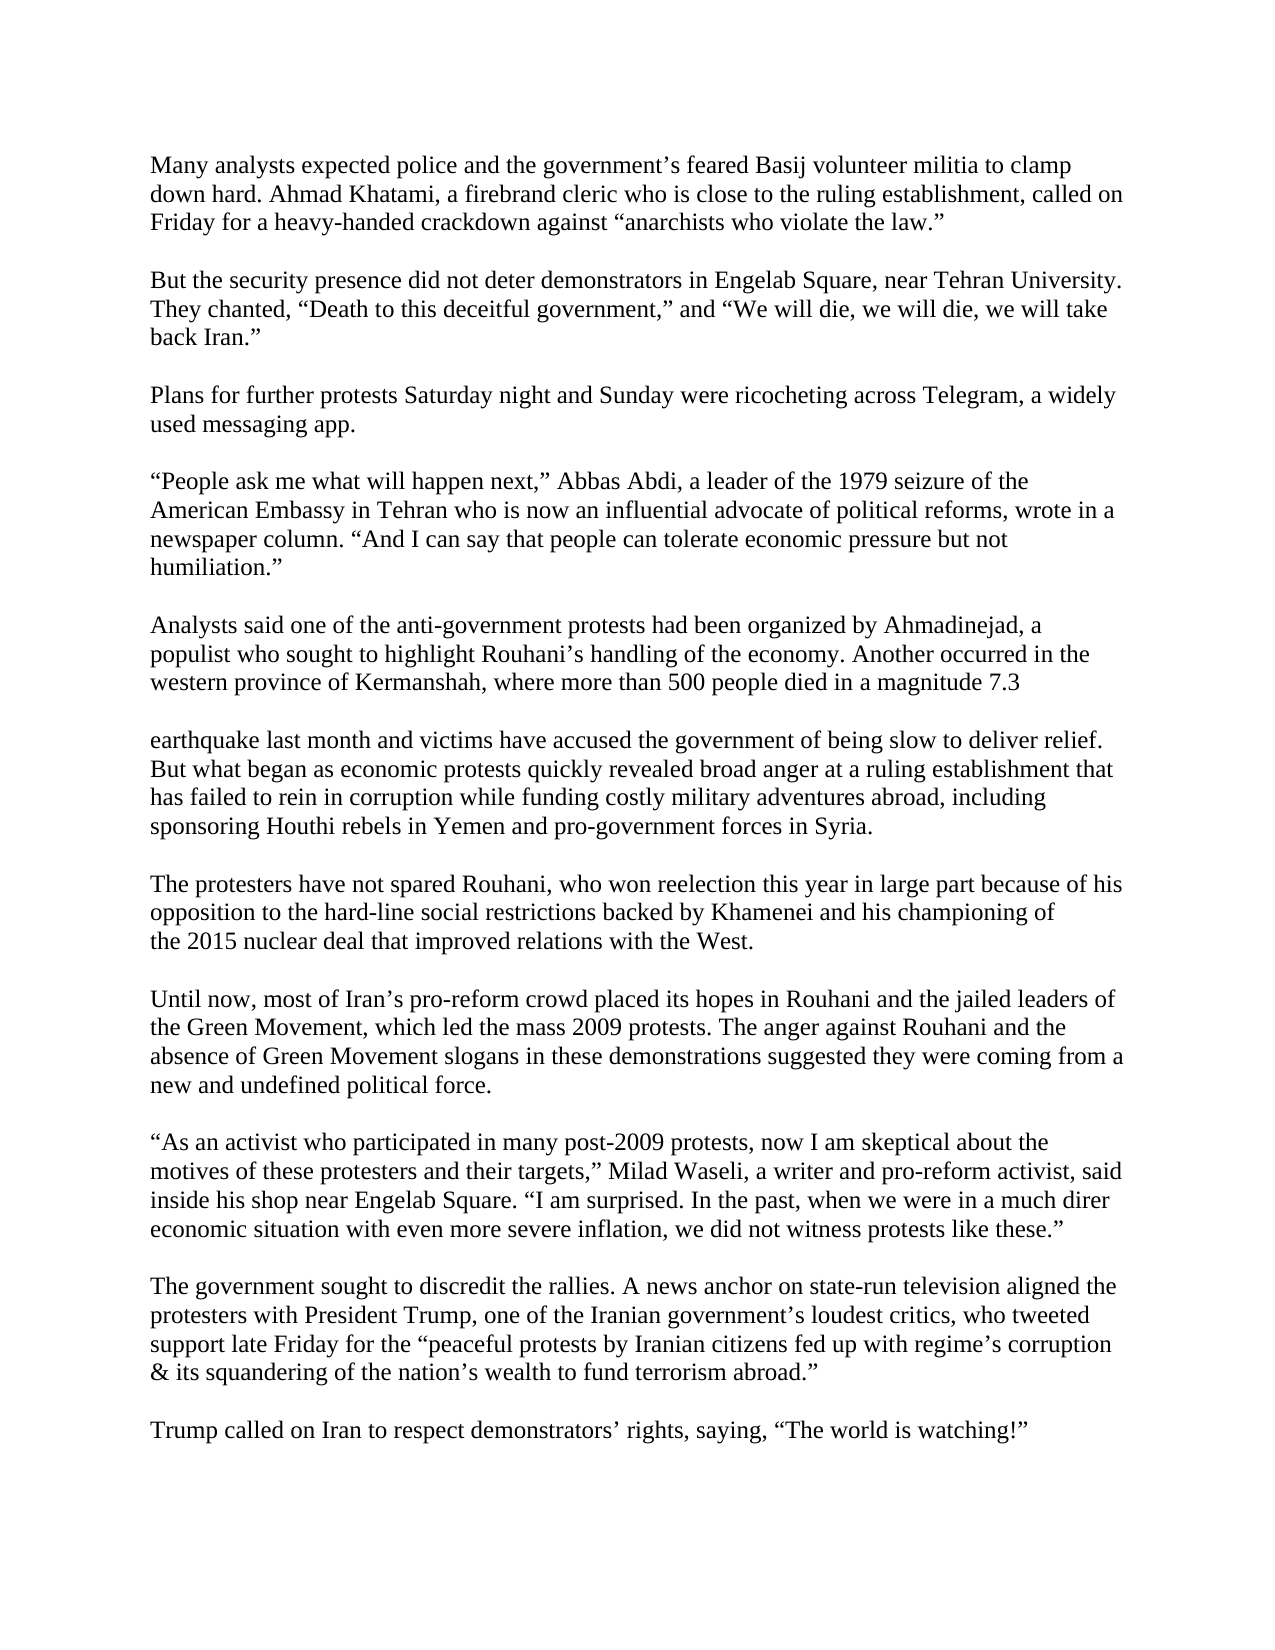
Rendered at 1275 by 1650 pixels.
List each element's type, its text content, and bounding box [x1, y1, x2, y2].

text But the security presence did not deter demonstrators in Engelab Square, near Tehran University. They chanted, “Death to this deceitful government,” and “We will die, we will die, we will take back Iran.” [150, 265, 1125, 351]
text The government sought to discredit the rallies. A news anchor on state-run television aligned the protesters with President Trump, one of the Iranian government’s loudest critics, who tweeted support late Friday for the “peaceful protests by Iranian citizens fed up with regime’s corruption & its squandering of the nation’s wealth to fund terrorism abroad.” [150, 1271, 1125, 1386]
text “As an activist who participated in many post-2009 protests, now I am skeptical about the motives of these protesters and their targets,” Milad Waseli, a writer and pro-reform activist, said inside his shop near Engelab Square. “I am surprised. In the past, when we were in a much direr economic situation with even more severe inflation, we did not witness protests like these.” [150, 1127, 1125, 1242]
text But what began as economic protests quickly revealed broad anger at a ruling establishment that has failed to rein in corruption while funding costly military adventures abroad, including sponsoring Houthi rebels in Yemen and pro-government forces in Syria. [150, 754, 1125, 840]
text Analysts said one of the anti-government protests had been organized by Ahmadinejad, a populist who sought to highlight Rouhani’s handling of the economy. Another occurred in the western province of Kermanshah, where more than 500 people died in a magnitude 7.3 [150, 610, 1125, 696]
text Plans for further protests Saturday night and Sunday were ricocheting across Telegram, a widely used messaging app. [150, 380, 1125, 437]
text Until now, most of Iran’s pro-reform crowd placed its hopes in Rouhani and the jailed leaders of the Green Movement, which led the mass 2009 protests. The anger against Rouhani and the absence of Green Movement slogans in these demonstrations suggested they were coming from a new and undefined political force. [150, 984, 1125, 1099]
text The protesters have not spared Rouhani, who won reelection this year in large part because of his opposition to the hard-line social restrictions backed by Khamenei and his championing of the 2015 nuclear deal that improved relations with the West. [150, 869, 1125, 955]
text Trump called on Iran to respect demonstrators’ rights, saying, “The world is watching!” [150, 1415, 1125, 1444]
text Many analysts expected police and the government’s feared Basij volunteer militia to clamp down hard. Ahmad Khatami, a firebrand cleric who is close to the ruling establishment, called on Friday for a heavy-handed crackdown against “anarchists who violate the law.” [150, 150, 1125, 236]
text “People ask me what will happen next,” Abbas Abdi, a leader of the 1979 seizure of the American Embassy in Tehran who is now an influential advocate of political reforms, wrote in a newspaper column. “And I can say that people can tolerate economic pressure but not humiliation.” [150, 466, 1125, 581]
text earthquake last month and victims have accused the government of being slow to deliver relief. [150, 725, 1125, 754]
